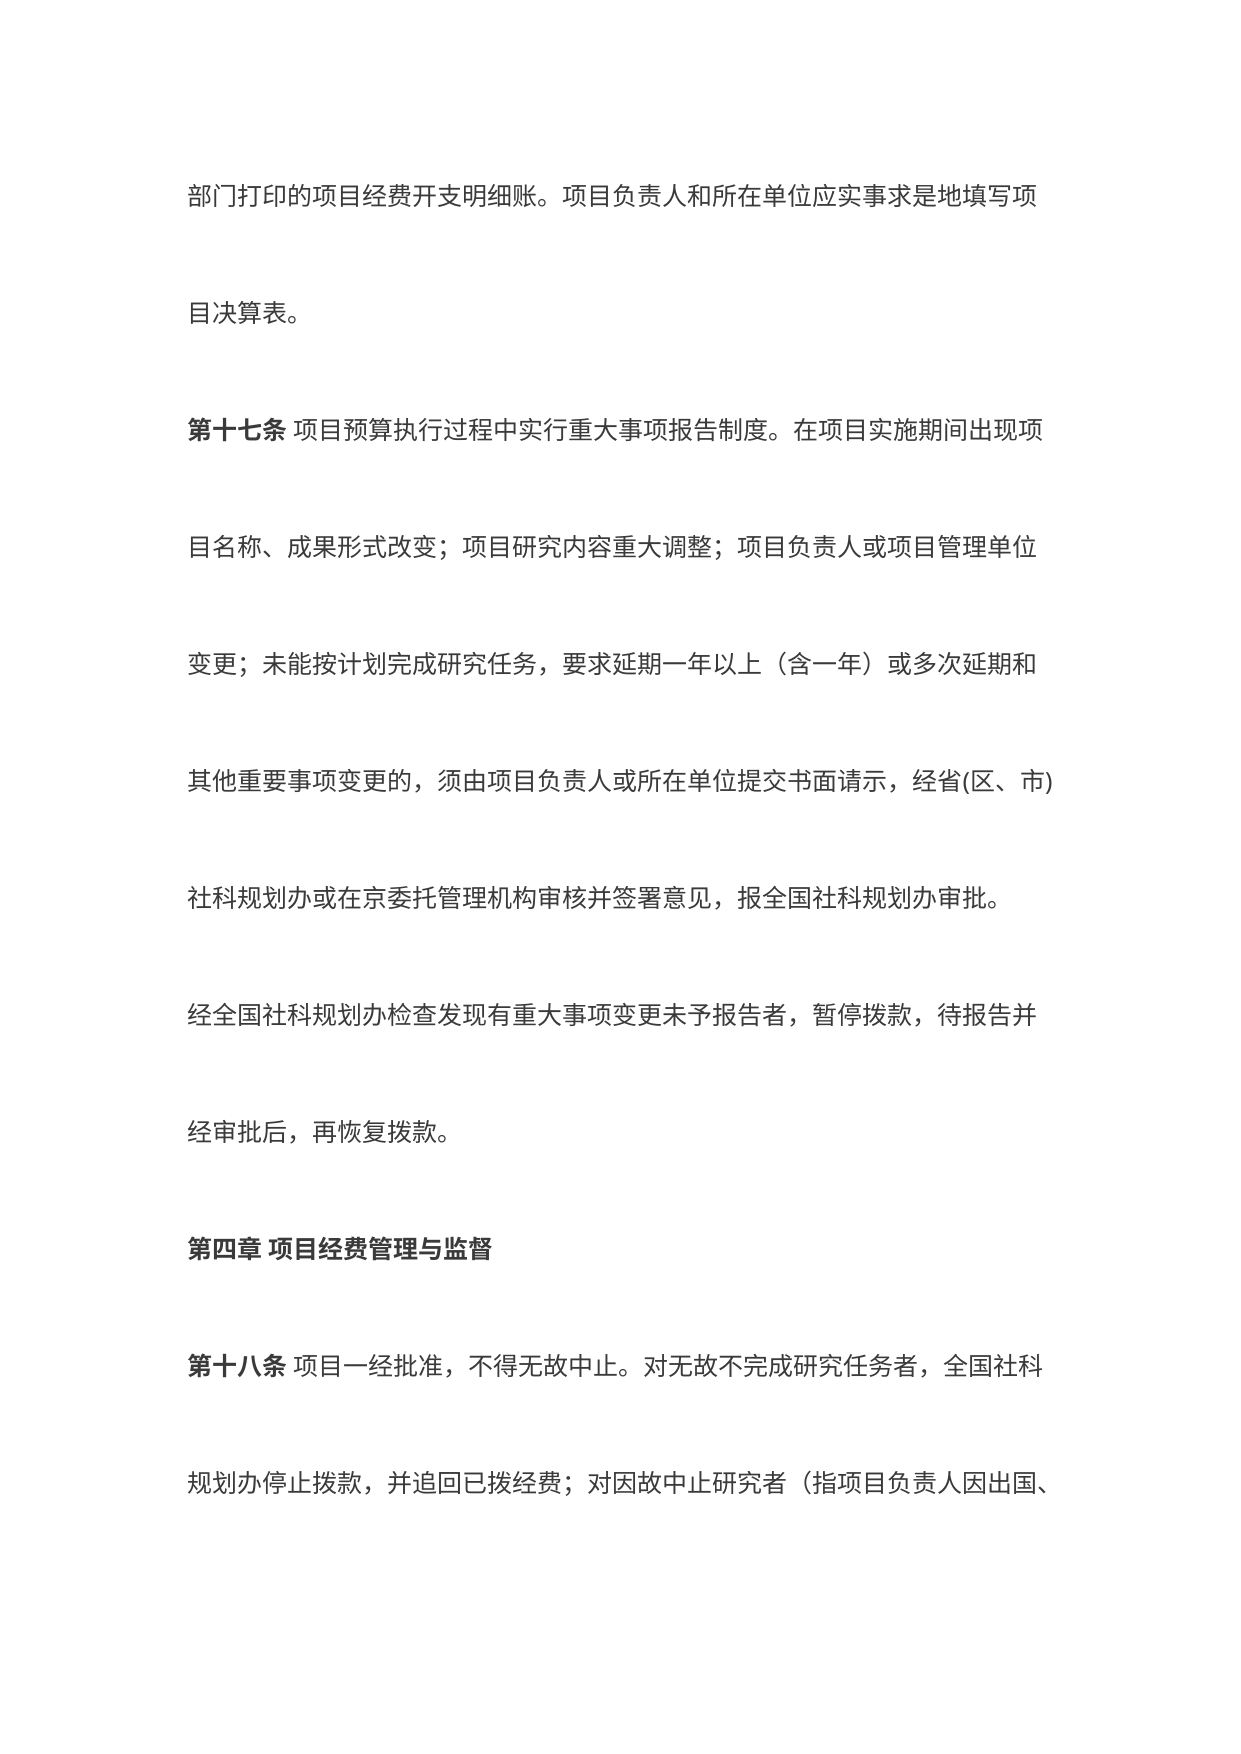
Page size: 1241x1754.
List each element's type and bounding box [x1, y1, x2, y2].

text [187, 162, 1053, 1514]
